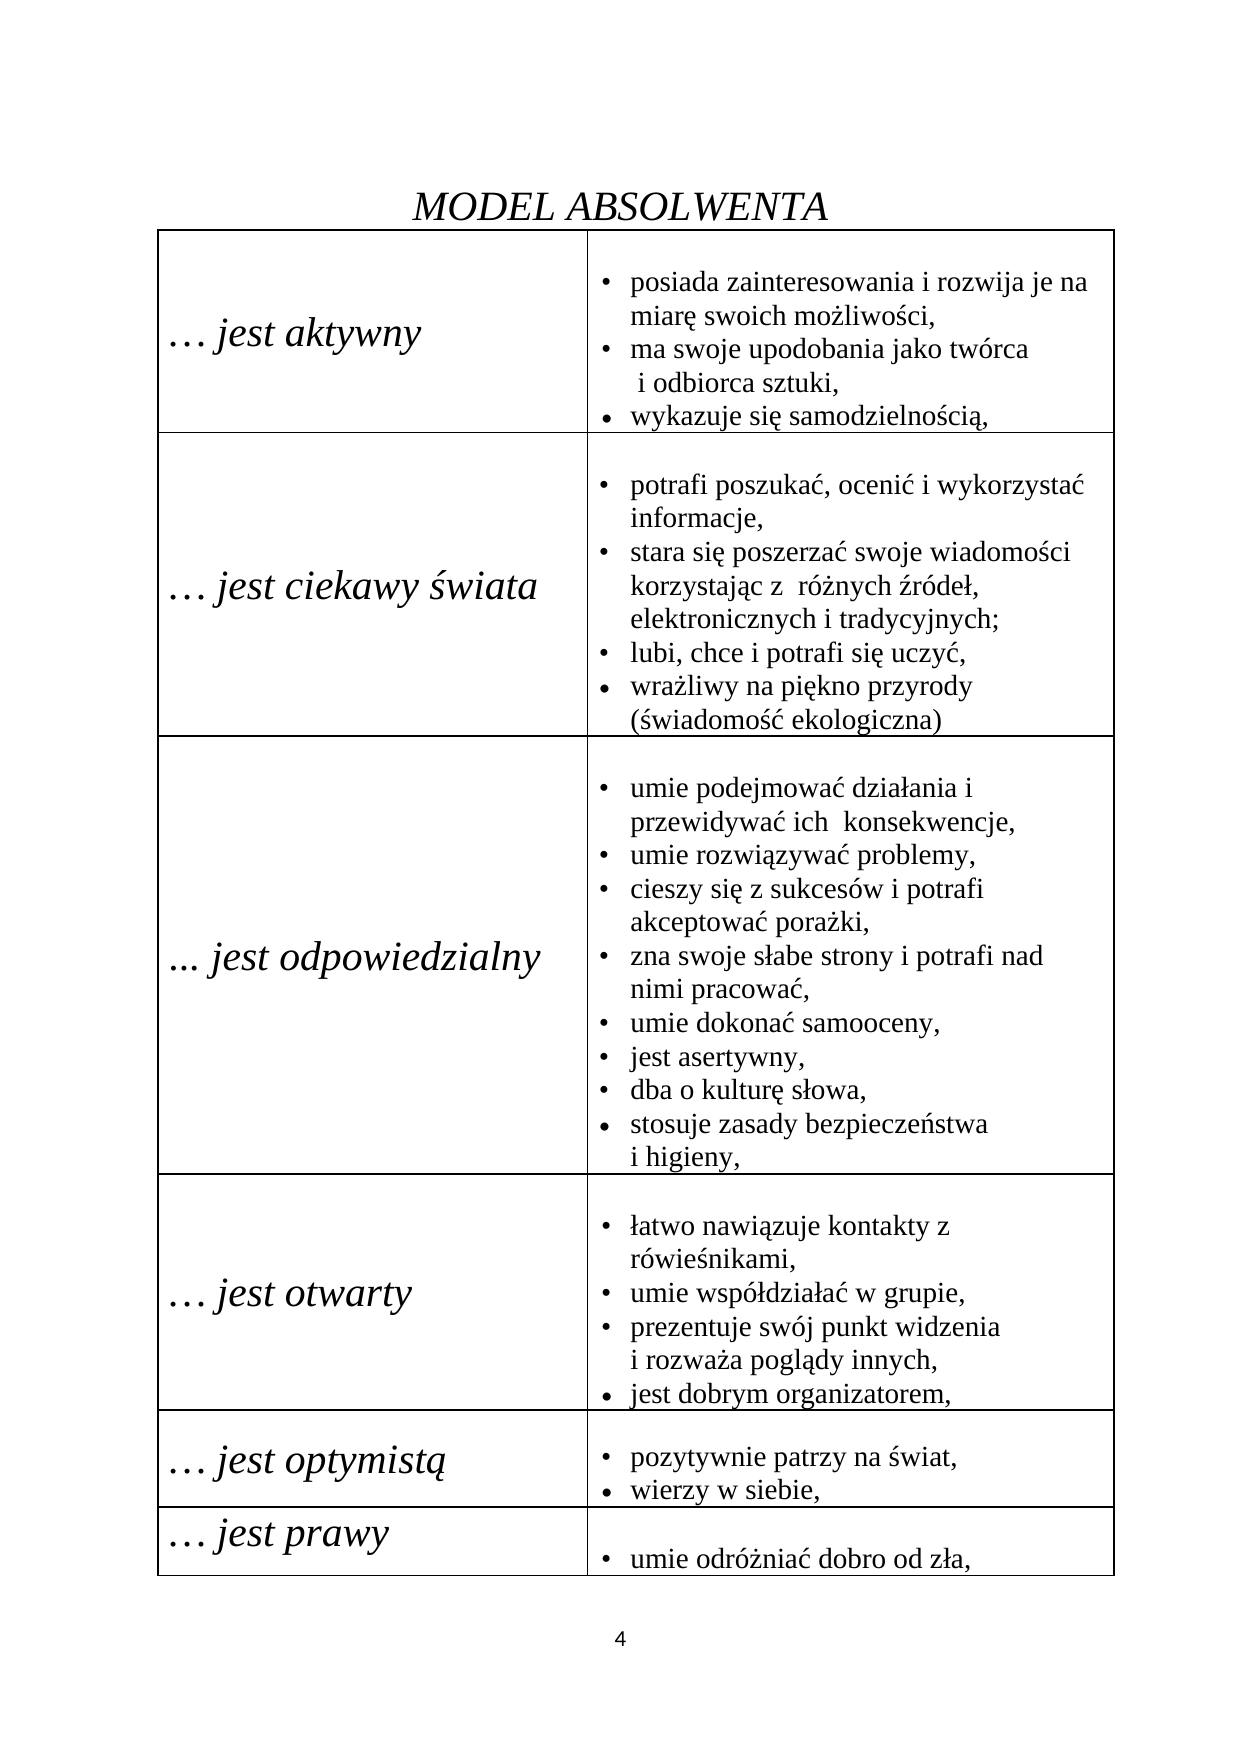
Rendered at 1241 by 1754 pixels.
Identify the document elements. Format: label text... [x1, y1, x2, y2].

text MODEL ABSOLWENTA [148, 181, 1093, 229]
table_header … jest aktywny [159, 231, 587, 432]
table_header posiada zainteresowania i rozwija je na miarę swoich możliwości, ma swoje upodobania jako twórca i odbiorca sztuki, wykazuje się samodzielnością, [588, 231, 1113, 432]
table_cell … jest otwarty [159, 1175, 587, 1409]
table_cell ... jest odpowiedzialny [159, 737, 587, 1173]
table_cell pozytywnie patrzy na świat, wierzy w siebie, [588, 1411, 1113, 1506]
table_cell łatwo nawiązuje kontakty z rówieśnikami, umie współdziałać w grupie, prezentuje swój punkt widzenia i rozważa poglądy innych, jest dobrym organizatorem, [588, 1175, 1113, 1409]
table_cell … jest prawy [159, 1508, 587, 1574]
table_cell potrafi poszukać, ocenić i wykorzystać informacje, stara się poszerzać swoje wiadomości korzystając z różnych źródeł, elektronicznych i tradycyjnych; lubi, chce i potrafi się uczyć, wrażliwy na piękno przyrody (świadomość ekologiczna) [588, 433, 1113, 735]
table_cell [588, 1508, 1113, 1574]
table_cell umie podejmować działania i przewidywać ich konsekwencje, umie rozwiązywać problemy, cieszy się z sukcesów i potrafi akceptować porażki, zna swoje słabe strony i potrafi nad nimi pracować, umie dokonać samooceny, jest asertywny, dba o kulturę słowa, stosuje zasady bezpieczeństwa i higieny, [588, 737, 1113, 1173]
table_cell … jest optymistą [159, 1411, 587, 1506]
table_cell … jest ciekawy świata [159, 433, 587, 735]
